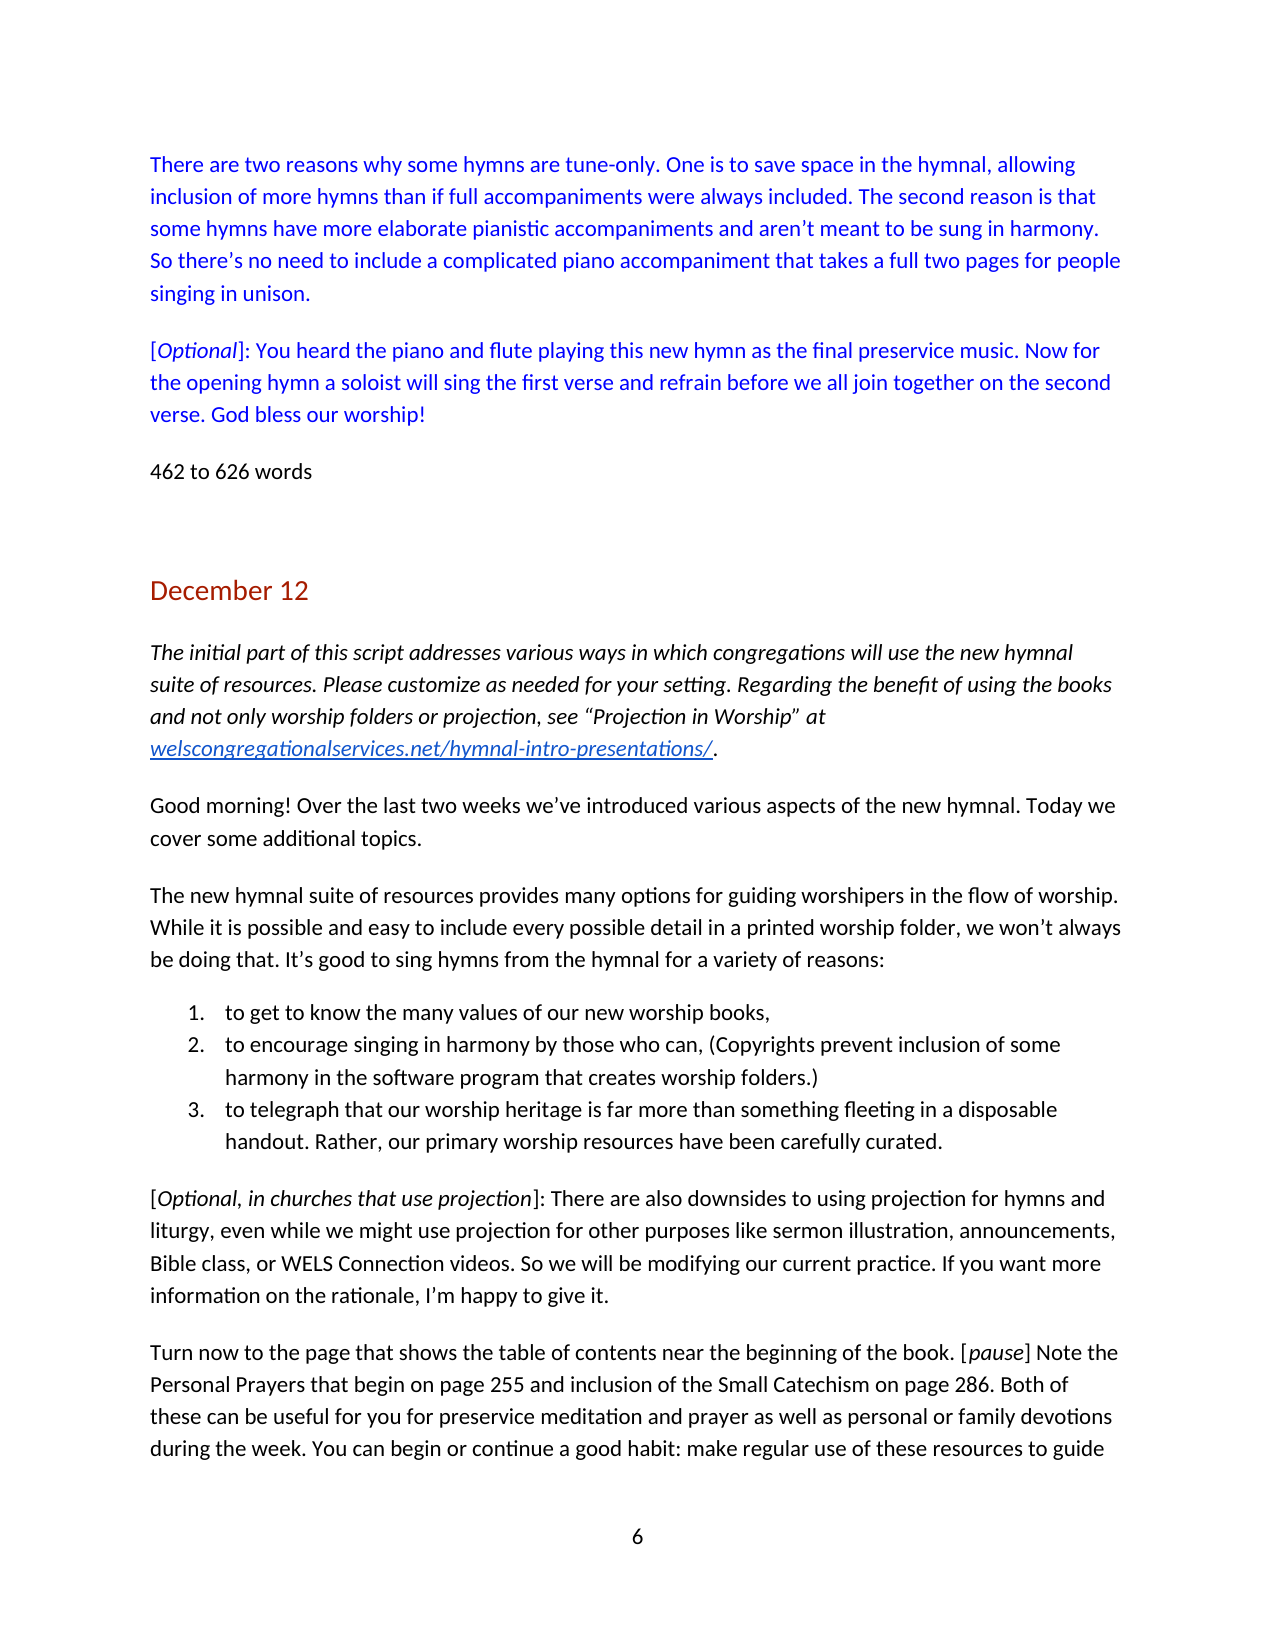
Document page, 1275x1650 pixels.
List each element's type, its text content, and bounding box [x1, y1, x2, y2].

text [Optional]: You heard the piano and flute playing this new hymn as the final preservice music. Now for the opening hymn a soloist will sing the first verse and refrain before we all join together on the second verse. God bless our worship! [150, 336, 1125, 428]
list to get to know the many values of our new worship books, [187, 998, 1125, 1026]
text The initial part of this script addresses various ways in which congregations will use the new hymnal suite of resources. Please customize as needed for your setting. Regarding the benefit of using the books and not only worship folders or projection, see “Projection in Worship” at welscongregationalservices.net/hymnal-intro-presentations/. [150, 638, 1125, 762]
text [150, 150, 1125, 307]
text [Optional, in churches that use projection]: There are also downsides to using projection for hymns and liturgy, even while we might use projection for other purposes like sermon illustration, announcements, Bible class, or WELS Connection videos. So we will be modifying our current practice. If you want more information on the rationale, I’m happy to give it. [150, 1184, 1125, 1309]
text Good morning! Over the last two weeks we’ve introduced various aspects of the new hymnal. Today we cover some additional topics. [150, 792, 1125, 852]
subtitle December 12 [150, 572, 1125, 607]
list to encourage singing in harmony by those who can, (Copyrights prevent inclusion of some harmony in the software program that creates worship folders.) [187, 1031, 1125, 1091]
text 462 to 626 words [150, 457, 1125, 486]
text The new hymnal suite of resources provides many options for guiding worshipers in the flow of worship. While it is possible and easy to include every possible detail in a printed worship folder, we won’t always be doing that. It’s good to sing hymns from the hymnal for a variety of reasons: [150, 881, 1125, 973]
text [150, 1338, 1125, 1463]
list to telegraph that our worship heritage is far more than something fleeting in a disposable handout. Rather, our primary worship resources have been carefully curated. [187, 1095, 1125, 1155]
